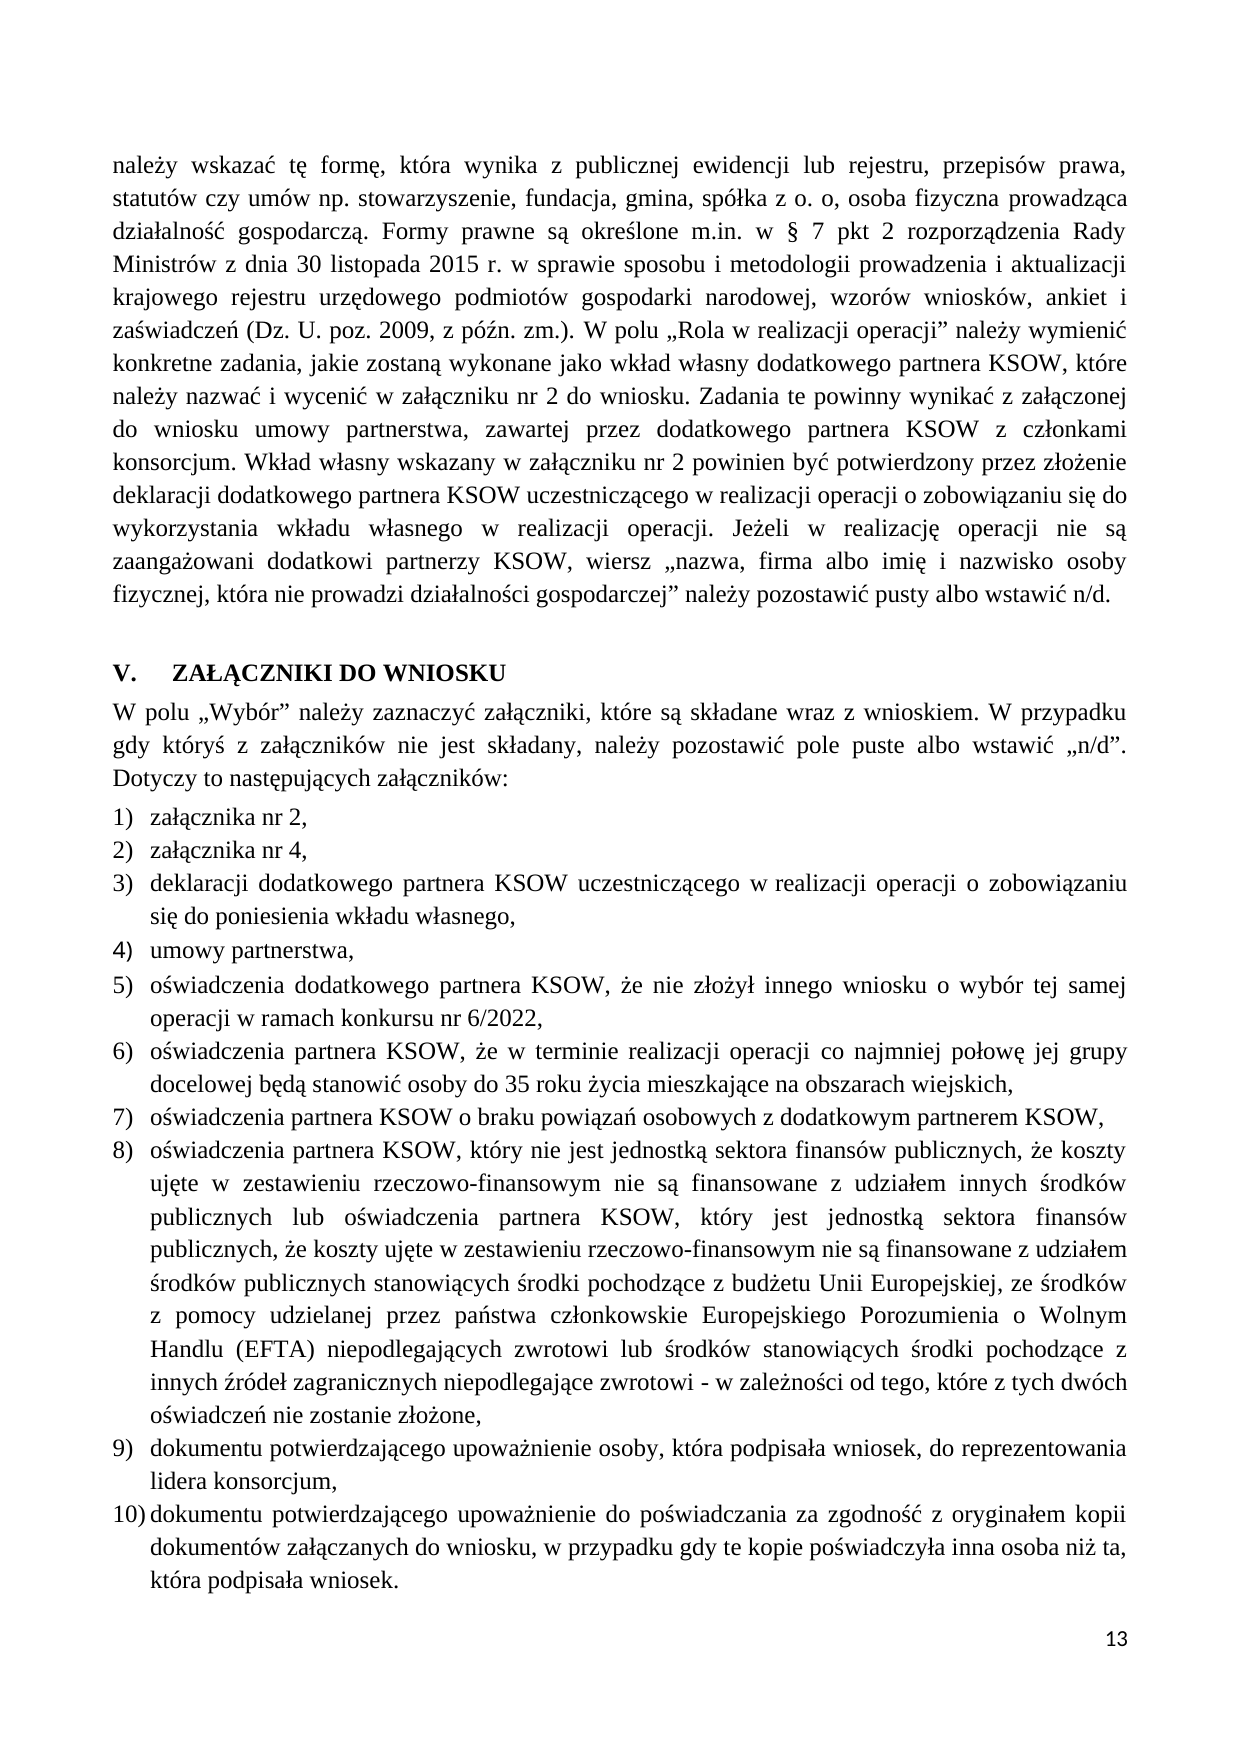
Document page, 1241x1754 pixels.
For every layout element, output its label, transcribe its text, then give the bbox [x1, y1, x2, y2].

text W polu „Wybór” należy zaznaczyć załączniki, które są składane wraz z wnioskiem. W przypadku gdy któryś z załączników nie jest składany, należy pozostawić pole puste albo wstawić „n/d”. Dotyczy to następujących załączników: [112, 697, 1128, 792]
list oświadczenia partnera KSOW o braku powiązań osobowych z dodatkowym partnerem KSOW, [112, 1102, 1128, 1131]
list ZAŁĄCZNIKI DO WNIOSKU [112, 658, 1128, 687]
list umowy partnerstwa, [112, 934, 1128, 966]
list załącznika nr 2, [112, 802, 1128, 831]
list dokumentu potwierdzającego upoważnienie osoby, która podpisała wniosek, do reprezentowania lidera konsorcjum, [112, 1433, 1128, 1494]
list oświadczenia dodatkowego partnera KSOW, że nie złożył innego wniosku o wybór tej samej operacji w ramach konkursu nr 6/2022, [112, 970, 1128, 1032]
list dokumentu potwierdzającego upoważnienie do poświadczania za zgodność z oryginałem kopii dokumentów załączanych do wniosku, w przypadku gdy te kopie poświadczyła inna osoba niż ta, która podpisała wniosek. [112, 1499, 1128, 1593]
list załącznika nr 4, [112, 835, 1128, 864]
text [112, 150, 1128, 608]
list oświadczenia partnera KSOW, że w terminie realizacji operacji co najmniej połowę jej grupy docelowej będą stanowić osoby do 35 roku życia mieszkające na obszarach wiejskich, [112, 1036, 1128, 1098]
list deklaracji dodatkowego partnera KSOW uczestniczącego w realizacji operacji o zobowiązaniu się do poniesienia wkładu własnego, [112, 868, 1128, 930]
list oświadczenia partnera KSOW, który nie jest jednostką sektora finansów publicznych, że koszty ujęte w zestawieniu rzeczowo-finansowym nie są finansowane z udziałem innych środków publicznych lub oświadczenia partnera KSOW, który jest jednostką sektora finansów publicznych, że koszty ujęte w zestawieniu rzeczowo-finansowym nie są finansowane z udziałem środków publicznych stanowiących środki pochodzące z budżetu Unii Europejskiej, ze środków z pomocy udzielanej przez państwa członkowskie Europejskiego Porozumienia o Wolnym Handlu (EFTA) niepodlegających zwrotowi lub środków stanowiących środki pochodzące z innych źródeł zagranicznych niepodlegające zwrotowi - w zależności od tego, które z tych dwóch oświadczeń nie zostanie złożone, [112, 1136, 1128, 1428]
